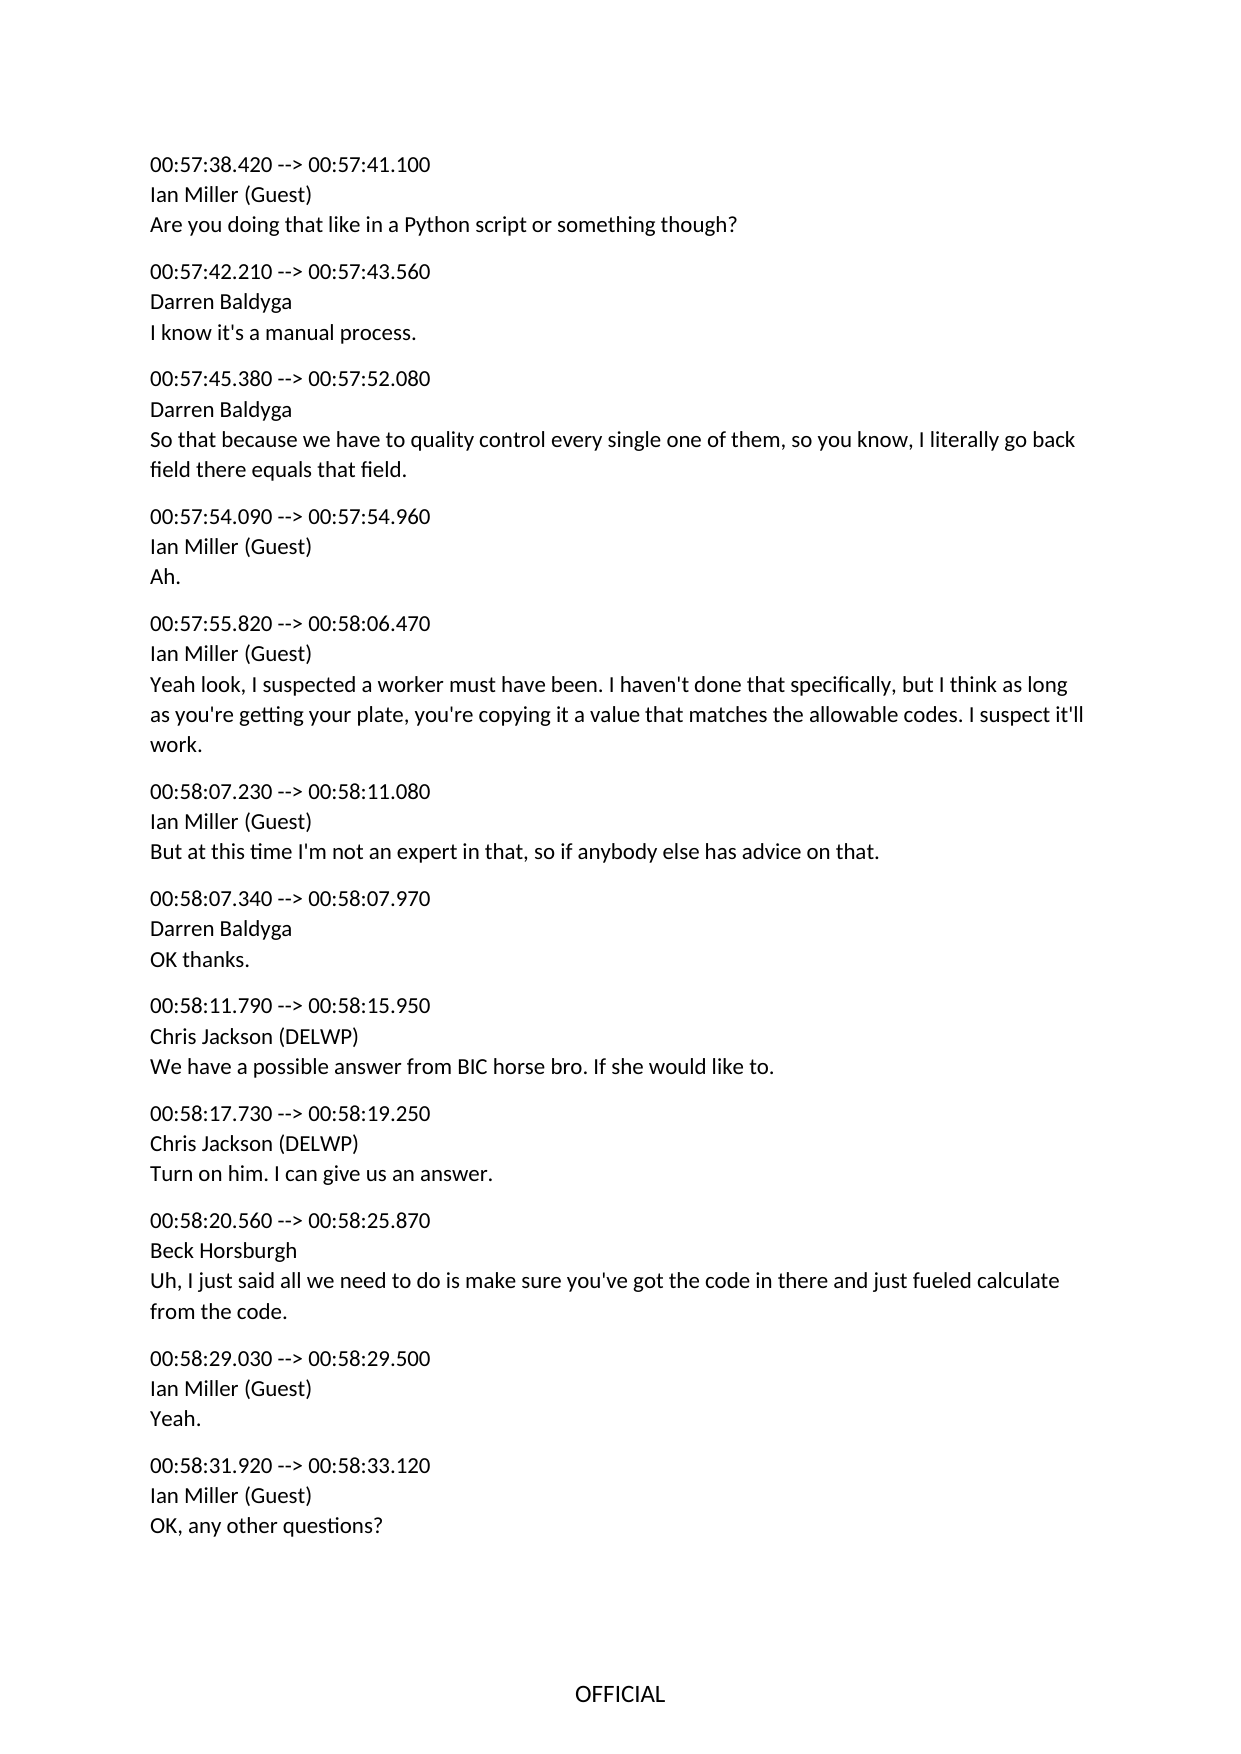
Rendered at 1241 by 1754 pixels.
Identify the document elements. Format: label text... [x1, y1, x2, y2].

text 00:57:38.420 --> 00:57:41.100 Ian Miller (Guest) Are you doing that like in a Python script or something though? [150, 150, 1090, 238]
text 00:57:42.210 --> 00:57:43.560 Darren Baldyga I know it's a manual process. [150, 257, 1090, 346]
text 00:58:31.920 --> 00:58:33.120 Ian Miller (Guest) OK, any other questions? [150, 1451, 1090, 1539]
text 00:58:11.790 --> 00:58:15.950 Chris Jackson (DELWP) We have a possible answer from BIC horse bro. If she would like to. [150, 992, 1090, 1080]
text 00:58:20.560 --> 00:58:25.870 Beck Horsburgh Uh, I just said all we need to do is make sure you've got the code in there and just fueled calculate from the code. [150, 1206, 1090, 1325]
text 00:58:29.030 --> 00:58:29.500 Ian Miller (Guest) Yeah. [150, 1344, 1090, 1432]
text 00:57:45.380 --> 00:57:52.080 Darren Baldyga So that because we have to quality control every single one of them, so you know, I literally go back field there equals that field. [150, 364, 1090, 483]
text 00:58:07.340 --> 00:58:07.970 Darren Baldyga OK thanks. [150, 884, 1090, 973]
text 00:57:55.820 --> 00:58:06.470 Ian Miller (Guest) Yeah look, I suspected a worker must have been. I haven't done that specifically, but I think as long as you're getting your plate, you're copying it a value that matches the allowable codes. I suspect it'll work. [150, 609, 1090, 758]
text 00:58:07.230 --> 00:58:11.080 Ian Miller (Guest) But at this time I'm not an expert in that, so if anybody else has advice on that. [150, 777, 1090, 866]
text 00:58:17.730 --> 00:58:19.250 Chris Jackson (DELWP) Turn on him. I can give us an answer. [150, 1099, 1090, 1187]
text 00:57:54.090 --> 00:57:54.960 Ian Miller (Guest) Ah. [150, 502, 1090, 591]
